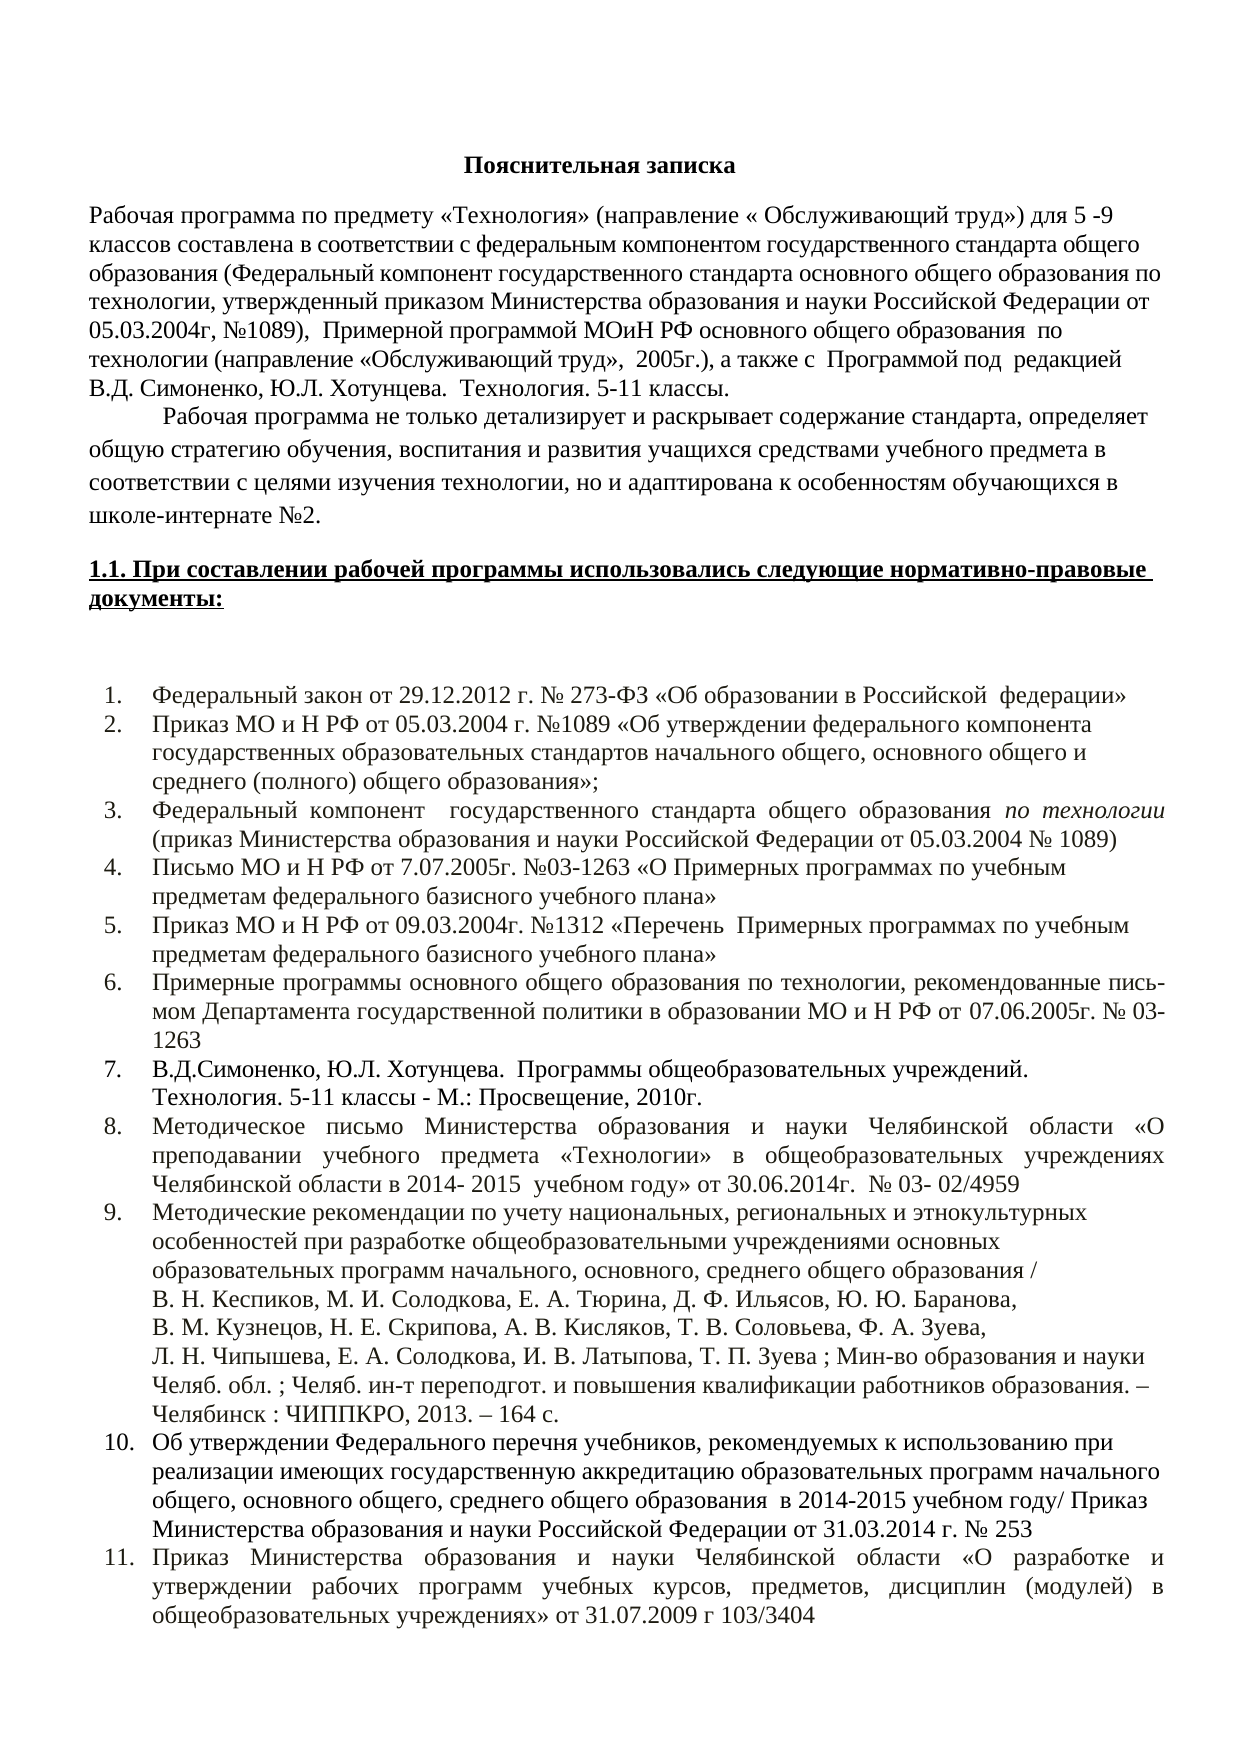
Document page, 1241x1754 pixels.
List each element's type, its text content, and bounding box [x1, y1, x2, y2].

list Федеральный компонент государственного стандарта общего образования по технологии (приказ Министерства образования и науки Российской Федерации от 05.03.2004 № 1089) [103, 795, 1165, 852]
text Пояснительная записка [89, 151, 1165, 179]
list Письмо МО и Н РФ от 7.07.2005г. №03-1263 «О Примерных программах по учебным предметам федерального базисного учебного плана» [103, 852, 1165, 910]
list Об утверждении Федерального перечня учебников, рекомендуемых к использованию при реализации имеющих государственную аккредитацию образовательных программ начального общего, основного общего, среднего общего образования в 2014-2015 учебном году/ Приказ Министерства образования и науки Российской Федерации от 31.03.2014 г. № 253 [103, 1427, 1165, 1542]
list Приказ Министерства образования и науки Челябинской области «О разработке и утверждении рабочих программ учебных курсов, предметов, дисциплин (модулей) в общеобразовательных учреждениях» от 31.07.2009 г 103/3404 [103, 1542, 1165, 1629]
list Примерные программы основного общего образования по технологии, рекомендованные письмом Департамента государственной политики в образовании МО и Н РФ от 07.06.2005г. № 03-1263 [103, 967, 1165, 1054]
list Методические рекомендации по учету национальных, региональных и этнокультурных особенностей при разработке общеобразовательными учреждениями основных образовательных программ начального, основного, среднего общего образования / В. Н. Кеспиков, М. И. Солодкова, Е. А. Тюрина, Д. Ф. Ильясов, Ю. Ю. Баранова, В. М. Кузнецов, Н. Е. Скрипова, А. В. Кисляков, Т. В. Соловьева, Ф. А. Зуева, Л. Н. Чипышева, Е. А. Солодкова, И. В. Латыпова, Т. П. Зуева ; Мин-во образования и науки Челяб. обл. ; Челяб. ин-т переподгот. и повышения квалификации работников образования. – Челябинск : ЧИППКРО, 2013. – 164 с. [103, 1197, 1165, 1427]
list В.Д.Симоненко, Ю.Л. Хотунцева. Программы общеобразовательных учреждений. Технология. 5-11 классы - М.: Просвещение, 2010г. [103, 1054, 1165, 1111]
text Рабочая программа по предмету «Технология» (направление « Обслуживающий труд») для 5 -9 классов составлена в соответствии с федеральным компонентом государственного стандарта общего образования (Федеральный компонент государственного стандарта основного общего образования по технологии, утвержденный приказом Министерства образования и науки Российской Федерации от 05.03.2004г, №1089), Примерной программой МОиН РФ основного общего образования по технологии (направление «Обслуживающий труд», 2005г.), а также с Программой под редакцией В.Д. Симоненко, Ю.Л. Хотунцева. Технология. 5-11 классы. [89, 200, 1165, 401]
list Методическое письмо Министерства образования и науки Челябинской области «О преподавании учебного предмета «Технологии» в общеобразовательных учреждениях Челябинской области в 2014- 2015 учебном году» от 30.06.2014г. № 03- 02/4959 [103, 1111, 1165, 1197]
list Приказ МО и Н РФ от 05.03.2004 г. №1089 «Об утверждении федерального компонента государственных образовательных стандартов начального общего, основного общего и среднего (полного) общего образования»; [103, 709, 1165, 795]
text 1.1. При составлении рабочей программы использовались следующие нормативно-правовые документы: [89, 554, 1165, 612]
list Федеральный закон от 29.12.2012 г. № 273-ФЗ «Об образовании в Российской федерации» [103, 680, 1165, 709]
list Приказ МО и Н РФ от 09.03.2004г. №1312 «Перечень Примерных программах по учебным предметам федерального базисного учебного плана» [103, 910, 1165, 967]
text Рабочая программа не только детализирует и раскрывает содержание стандарта, определяет общую стратегию обучения, воспитания и развития учащихся средствами учебного предмета в соответствии с целями изучения технологии, но и адаптирована к особенностям обучающихся в школе-интернате №2. [89, 401, 1165, 529]
